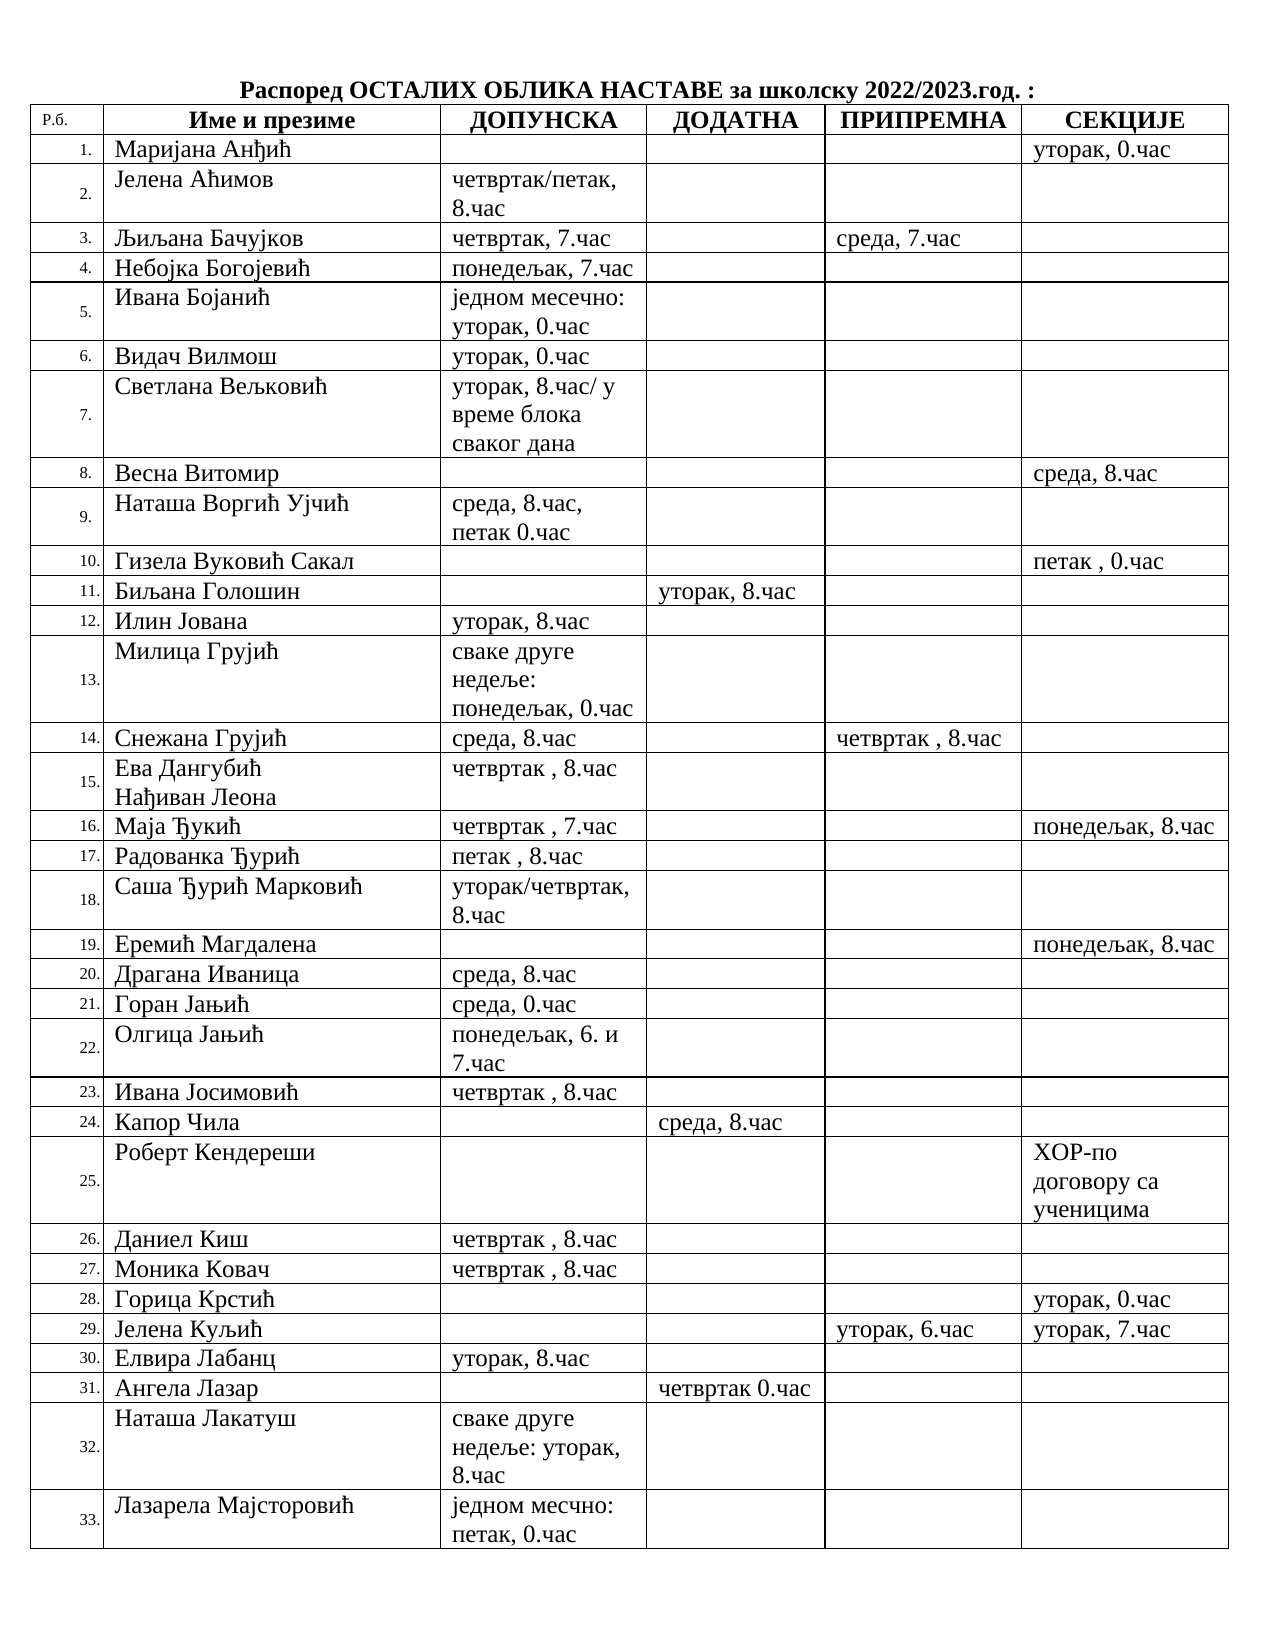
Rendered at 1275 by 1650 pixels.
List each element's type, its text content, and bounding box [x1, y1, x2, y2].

table_cell [647, 283, 824, 340]
table_cell [647, 1224, 658, 1253]
table_cell [826, 546, 836, 575]
table_cell [826, 1403, 1021, 1489]
table_cell [441, 458, 452, 487]
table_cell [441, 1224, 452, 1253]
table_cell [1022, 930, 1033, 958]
table_cell [647, 606, 658, 635]
table_cell [31, 723, 103, 752]
table_cell [647, 1078, 658, 1106]
table_cell [1011, 606, 1021, 635]
table_cell [826, 1284, 836, 1313]
table_cell [647, 488, 824, 545]
table_cell [1217, 606, 1228, 635]
table_cell [31, 283, 103, 340]
table_cell [31, 1019, 103, 1076]
table_cell [814, 1078, 824, 1106]
table_cell [31, 1403, 103, 1489]
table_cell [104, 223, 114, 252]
table_cell [31, 753, 103, 810]
table_cell [1022, 488, 1228, 545]
table_cell [31, 606, 103, 635]
table_cell [1022, 1344, 1033, 1372]
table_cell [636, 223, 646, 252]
table_cell [814, 989, 824, 1018]
table_cell [1022, 1403, 1228, 1489]
table_cell [1022, 723, 1033, 752]
table_cell [814, 546, 824, 575]
table_cell [1217, 723, 1228, 752]
table_cell [814, 135, 824, 163]
table_cell [31, 1373, 103, 1402]
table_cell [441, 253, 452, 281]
table_cell [31, 871, 103, 928]
table_cell [647, 841, 658, 870]
table_cell [31, 989, 103, 1018]
table_cell Јелена Аћимов [104, 164, 440, 222]
table_cell [1022, 576, 1033, 605]
table_cell [1022, 1254, 1033, 1283]
table_cell [1011, 1344, 1021, 1372]
table_cell [636, 576, 646, 605]
table_cell [647, 723, 658, 752]
table_cell [826, 135, 836, 163]
table_cell [1022, 871, 1228, 928]
table_cell Лазарела Мајсторовић [104, 1490, 440, 1548]
table_cell [441, 1373, 452, 1402]
table_cell [441, 1107, 452, 1136]
table_cell [826, 930, 836, 958]
table_cell [647, 1284, 658, 1313]
table_cell [647, 341, 658, 370]
table_cell [31, 1284, 103, 1313]
table_cell [441, 1284, 452, 1313]
table_cell [1011, 1373, 1021, 1402]
table_cell [1011, 841, 1021, 870]
table_cell [1217, 223, 1228, 252]
table_cell [814, 458, 824, 487]
table_cell [814, 606, 824, 635]
table_cell [1011, 1224, 1021, 1253]
table_cell [647, 989, 658, 1018]
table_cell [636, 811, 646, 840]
table_cell [814, 1344, 824, 1372]
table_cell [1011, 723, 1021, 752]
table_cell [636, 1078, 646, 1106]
table_cell [31, 930, 103, 958]
table_cell [826, 1019, 1021, 1076]
table_cell [1022, 164, 1228, 222]
table_cell [647, 811, 658, 840]
table_cell [814, 1314, 824, 1342]
table_cell [1022, 1373, 1033, 1402]
table_cell [647, 930, 658, 958]
table_cell [1011, 341, 1021, 370]
table_cell [1217, 1373, 1228, 1402]
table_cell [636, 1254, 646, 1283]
table_cell [647, 1344, 658, 1372]
table_cell [31, 546, 103, 575]
table_cell [647, 1137, 824, 1223]
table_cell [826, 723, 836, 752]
table_cell [1022, 283, 1228, 340]
table_cell [31, 1078, 103, 1106]
table_cell [31, 636, 103, 722]
table_cell [826, 576, 836, 605]
table_cell [1022, 989, 1033, 1018]
table_cell [826, 164, 1021, 222]
table_cell Наташа Воргић Ујчић [104, 488, 440, 545]
table_cell [1022, 959, 1033, 988]
table_cell [636, 1284, 646, 1313]
table_cell [647, 1254, 658, 1283]
table_cell [1022, 1490, 1228, 1548]
table_cell [1011, 959, 1021, 988]
table_cell [647, 1314, 658, 1342]
table_cell [1011, 135, 1021, 163]
text Распоред ОСТАЛИХ ОБЛИКА НАСТАВЕ за школску 2022/2023.год. : [75, 75, 1200, 104]
table_cell [826, 1344, 836, 1372]
table_cell [647, 458, 658, 487]
table_cell [1217, 1107, 1228, 1136]
table_cell [31, 488, 103, 545]
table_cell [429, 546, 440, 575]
table_cell [826, 488, 1021, 545]
table_cell [647, 636, 824, 722]
table_cell [31, 341, 103, 370]
table_cell [1011, 989, 1021, 1018]
table_cell [1022, 1019, 1228, 1076]
table_cell [1022, 371, 1228, 457]
table_cell Наташа Лакатуш [104, 1403, 440, 1489]
table_cell [636, 546, 646, 575]
table_cell [1217, 1224, 1228, 1253]
table_cell [814, 959, 824, 988]
table_cell Светлана Вељковић [104, 371, 440, 457]
table_cell [31, 1254, 103, 1283]
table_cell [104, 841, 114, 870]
table_cell Саша Ђурић Марковић [104, 871, 440, 928]
table_cell [647, 135, 658, 163]
table_cell [1022, 253, 1033, 281]
table_cell [1217, 1344, 1228, 1372]
table_cell [814, 1284, 824, 1313]
table_cell [31, 223, 103, 252]
table_cell [636, 1373, 646, 1402]
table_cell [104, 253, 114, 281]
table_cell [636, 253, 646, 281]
table_cell [826, 253, 836, 281]
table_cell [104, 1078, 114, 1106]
table_cell [647, 253, 658, 281]
table_cell [1022, 841, 1033, 870]
table_cell [1217, 341, 1228, 370]
table_cell [826, 989, 836, 1018]
table_cell [1022, 223, 1033, 252]
table_cell [1022, 606, 1033, 635]
table_cell Олгица Јањић [104, 1019, 440, 1076]
table_cell [1217, 1078, 1228, 1106]
table_cell [636, 135, 646, 163]
table_cell [636, 458, 646, 487]
table_cell [441, 1137, 646, 1223]
table_cell [814, 1224, 824, 1253]
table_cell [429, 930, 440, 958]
table_cell [31, 1314, 103, 1342]
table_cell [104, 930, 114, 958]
table_cell [1022, 341, 1033, 370]
table_cell [647, 959, 658, 988]
table_cell [31, 1137, 103, 1223]
table_cell [1022, 753, 1228, 810]
table_cell [826, 606, 836, 635]
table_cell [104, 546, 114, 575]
table_cell [826, 371, 1021, 457]
table_cell [1022, 636, 1228, 722]
table_cell [1217, 253, 1228, 281]
table_cell [826, 959, 836, 988]
table_cell [31, 135, 103, 163]
table_cell [647, 1490, 824, 1548]
table_cell [1022, 1107, 1033, 1136]
table_cell [826, 1490, 1021, 1548]
table_cell [31, 1224, 103, 1253]
table_cell Милица Грујић [104, 636, 440, 722]
table_cell [647, 753, 824, 810]
table_cell [31, 1490, 103, 1548]
table_cell [31, 371, 103, 457]
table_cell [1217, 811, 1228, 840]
table_cell [441, 135, 452, 163]
table_cell [1011, 930, 1021, 958]
table_cell [647, 1019, 824, 1076]
table_cell [826, 1107, 836, 1136]
table_cell [647, 223, 658, 252]
table_cell [1011, 1078, 1021, 1106]
table_cell [1011, 1284, 1021, 1313]
table_cell [1217, 841, 1228, 870]
table_cell [636, 1314, 646, 1342]
table_cell [826, 341, 836, 370]
table_cell [814, 253, 824, 281]
table_cell [826, 871, 1021, 928]
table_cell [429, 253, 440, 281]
table_cell [31, 164, 103, 222]
table_cell [647, 546, 658, 575]
table_cell [1022, 1224, 1033, 1253]
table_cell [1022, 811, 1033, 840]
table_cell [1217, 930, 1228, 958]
table_cell [647, 371, 824, 457]
table_cell [1011, 1254, 1021, 1283]
table_cell [636, 930, 646, 958]
table_cell [814, 841, 824, 870]
table_cell [814, 811, 824, 840]
table_cell [441, 576, 452, 605]
table_cell [826, 1254, 836, 1283]
table_cell [31, 959, 103, 988]
table_cell [1217, 1254, 1228, 1283]
table_cell [31, 1107, 103, 1136]
table_cell [1022, 1078, 1033, 1106]
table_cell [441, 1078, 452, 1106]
table_cell [826, 1373, 836, 1402]
table_cell [647, 871, 824, 928]
table_cell [1011, 811, 1021, 840]
table_cell Роберт Кендереши [104, 1137, 440, 1223]
table_header Р.б. [31, 105, 103, 133]
table_cell [1011, 546, 1021, 575]
table_cell [814, 1254, 824, 1283]
table_cell [31, 1344, 103, 1372]
table_cell [826, 1224, 836, 1253]
table_cell [647, 164, 824, 222]
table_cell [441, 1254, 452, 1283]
table_cell [441, 546, 452, 575]
table_cell [826, 458, 836, 487]
table_cell [31, 576, 103, 605]
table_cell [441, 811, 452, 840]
table_cell [31, 458, 103, 487]
table_cell [647, 1403, 824, 1489]
table_cell [31, 253, 103, 281]
table_cell [826, 283, 1021, 340]
table_cell [441, 930, 452, 958]
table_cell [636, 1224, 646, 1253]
table_cell [814, 723, 824, 752]
table_cell [826, 636, 1021, 722]
table_cell [31, 811, 103, 840]
table_cell [1011, 576, 1021, 605]
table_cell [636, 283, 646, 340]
table_cell [636, 1107, 646, 1136]
table_cell [1217, 959, 1228, 988]
table_cell [31, 841, 103, 870]
table_cell [814, 223, 824, 252]
table_cell Ивана Бојанић [104, 283, 440, 340]
table_cell [441, 1314, 452, 1342]
table_cell [826, 753, 1021, 810]
table_cell [826, 1137, 1021, 1223]
table_cell [1217, 576, 1228, 605]
table_cell [1011, 253, 1021, 281]
table_cell [1011, 1107, 1021, 1136]
table_cell [1011, 458, 1021, 487]
table_cell [1217, 989, 1228, 1018]
table_cell [814, 341, 824, 370]
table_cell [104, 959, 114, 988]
table_cell [826, 841, 836, 870]
table_cell четвртак , 8.час [441, 753, 646, 810]
table_cell [826, 811, 836, 840]
table_cell [814, 930, 824, 958]
table_cell [826, 1078, 836, 1106]
